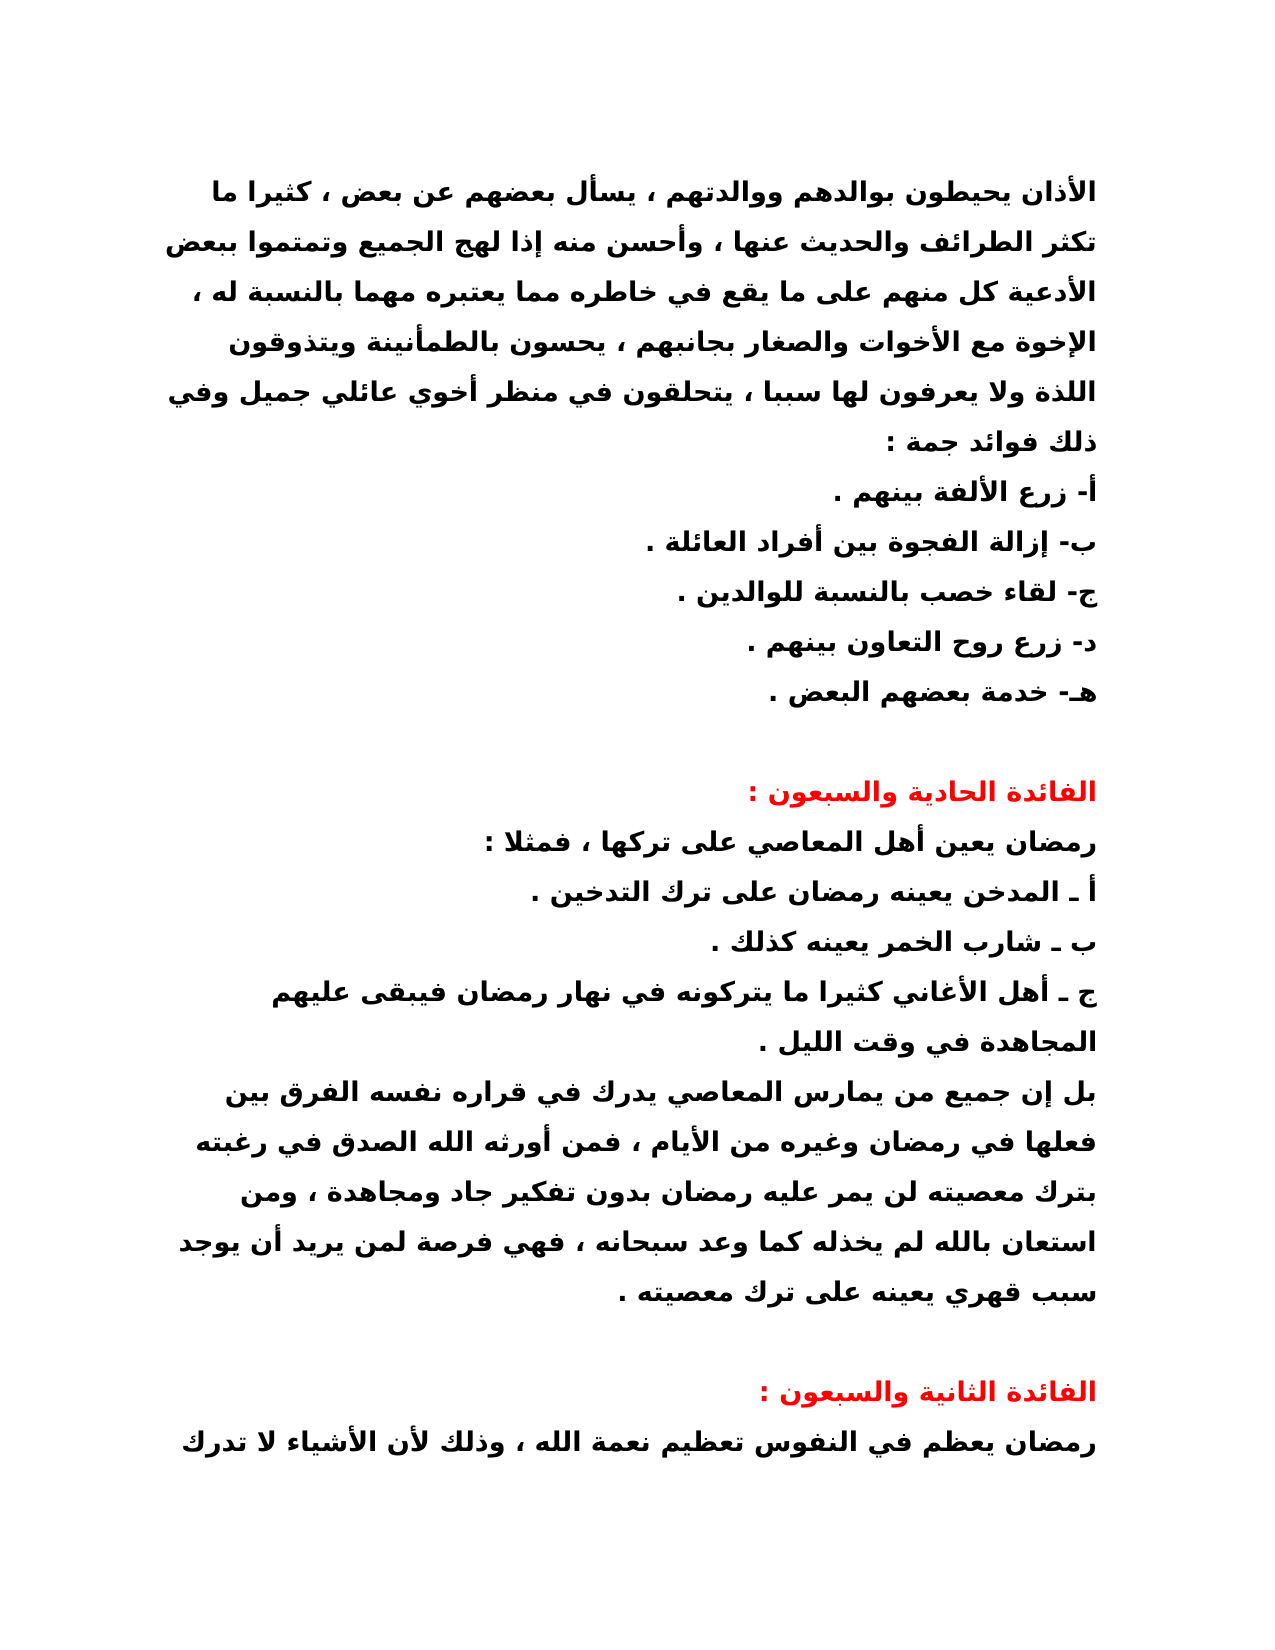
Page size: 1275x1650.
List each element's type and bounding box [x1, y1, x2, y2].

table_cell [150, 150, 1105, 1466]
